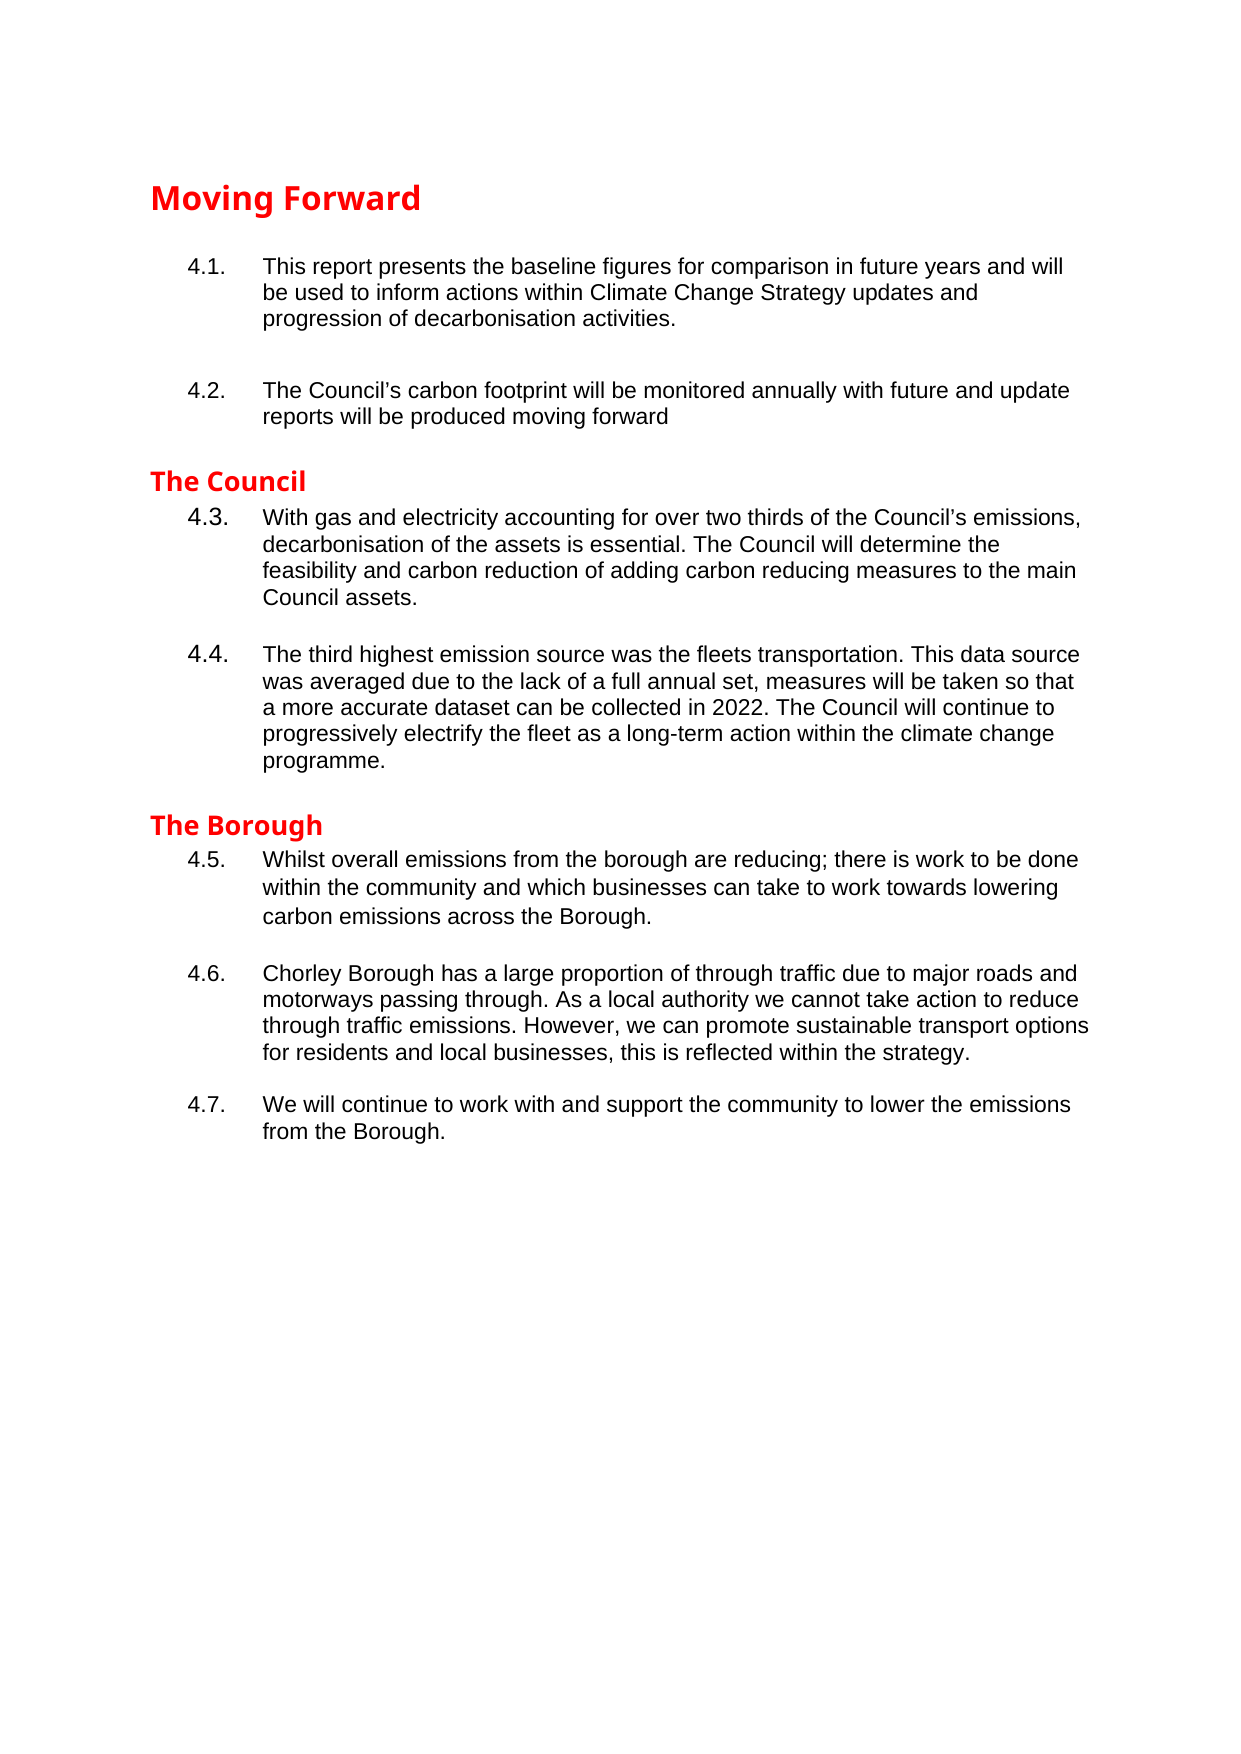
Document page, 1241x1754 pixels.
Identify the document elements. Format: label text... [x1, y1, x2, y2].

list We will continue to work with and support the community to lower the emissions from the Borough. [187, 1091, 1090, 1144]
list With gas and electricity accounting for over two thirds of the Council’s emissions, decarbonisation of the assets is essential. The Council will determine the feasibility and carbon reduction of adding carbon reducing measures to the main Council assets. [187, 502, 1090, 610]
list This report presents the baseline figures for comparison in future years and will be used to inform actions within Climate Change Strategy updates and progression of decarbonisation activities. [187, 253, 1090, 332]
subtitle Moving Forward [150, 175, 1090, 220]
list Chorley Borough has a large proportion of through traffic due to major roads and motorways passing through. As a local authority we cannot take action to reduce through traffic emissions. However, we can promote sustainable transport options for residents and local businesses, this is reflected within the strategy. [187, 959, 1090, 1065]
subtitle The Council [150, 462, 1090, 499]
list The third highest emission source was the fleets transportation. This data source was averaged due to the lack of a full annual set, measures will be taken so that a more accurate dataset can be collected in 2022. The Council will continue to progressively electrify the fleet as a long-term action within the climate change programme. [187, 639, 1090, 773]
list Whilst overall emissions from the borough are reducing; there is work to be done within the community and which businesses can take to work towards lowering carbon emissions across the Borough. [187, 846, 1090, 929]
subtitle The Borough [150, 806, 1090, 843]
list The Council’s carbon footprint will be monitored annually with future and update reports will be produced moving forward [187, 377, 1090, 429]
